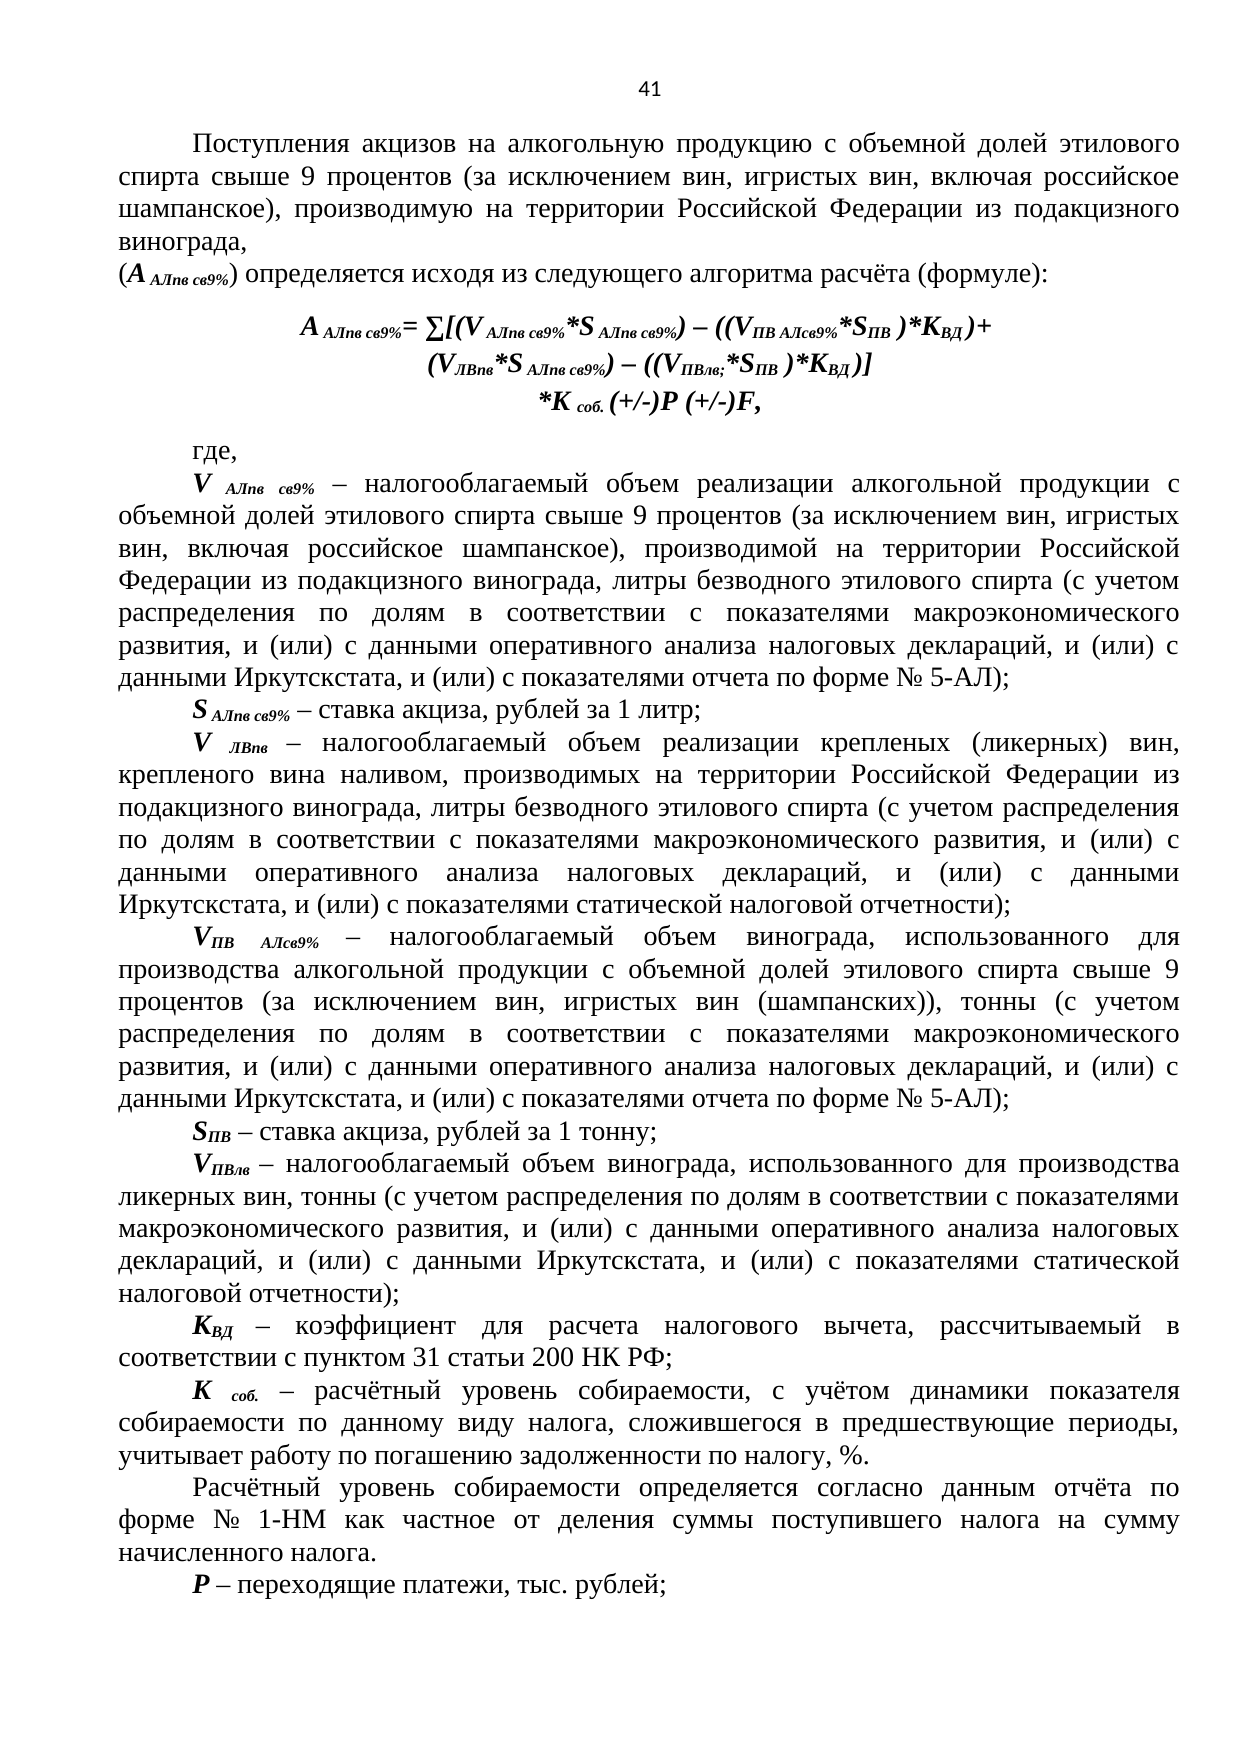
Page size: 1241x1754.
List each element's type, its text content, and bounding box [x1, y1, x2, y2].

text А АЛпв св9%= ∑[(V АЛпв св9%*S АЛпв св9%) – ((VПВ АЛсв9%*SПВ )*КВД )+ (VЛВпв*S АЛпв св9%) – ((VПВлв;*SПВ )*КВД )] *K соб. (+/-)P (+/-)F, [118, 309, 1181, 416]
text Расчётный уровень собираемости определяется согласно данным отчёта по форме № 1-НМ как частное от деления суммы поступившего налога на сумму начисленного налога. [118, 1470, 1181, 1567]
text VПВлв – налогооблагаемый объем винограда, использованного для производства ликерных вин, тонны (с учетом распределения по долям в соответствии с показателями макроэкономического развития, и (или) с данными оперативного анализа налоговых деклараций, и (или) с данными Иркутскстата, и (или) с показателями статической налоговой отчетности); [118, 1146, 1181, 1308]
text Поступления акцизов на алкогольную продукцию с объемной долей этилового спирта свыше 9 процентов (за исключением вин, игристых вин, включая российское шампанское), производимую на территории Российской Федерации из подакцизного винограда, (А АЛпв св9%) определяется исходя из следующего алгоритма расчёта (формуле): [118, 127, 1181, 288]
text V АЛпв св9% – налогооблагаемый объем реализации алкогольной продукции с объемной долей этилового спирта свыше 9 процентов (за исключением вин, игристых вин, включая российское шампанское), производимой на территории Российской Федерации из подакцизного винограда, литры безводного этилового спирта (с учетом распределения по долям в соответствии с показателями макроэкономического развития, и (или) с данными оперативного анализа налоговых деклараций, и (или) с данными Иркутскстата, и (или) с показателями отчета по форме № 5-АЛ); [118, 466, 1181, 693]
text K соб. – расчётный уровень собираемости, с учётом динамики показателя собираемости по данному виду налога, сложившегося в предшествующие периоды, учитывает работу по погашению задолженности по налогу, %. [118, 1373, 1181, 1470]
text КВД – коэффициент для расчета налогового вычета, рассчитываемый в соответствии с пунктом 31 статьи 200 НК РФ; [118, 1308, 1181, 1373]
text V ЛВпв – налогооблагаемый объем реализации крепленых (ликерных) вин, крепленого вина наливом, производимых на территории Российской Федерации из подакцизного винограда, литры безводного этилового спирта (с учетом распределения по долям в соответствии с показателями макроэкономического развития, и (или) с данными оперативного анализа налоговых деклараций, и (или) с данными Иркутскстата, и (или) с показателями статической налоговой отчетности); [118, 725, 1181, 919]
text где, [118, 433, 1181, 466]
text P – переходящие платежи, тыс. рублей; [118, 1567, 1181, 1600]
text S АЛпв св9% – ставка акциза, рублей за 1 литр; [118, 693, 1181, 725]
text VПВ АЛсв9% – налогооблагаемый объем винограда, использованного для производства алкогольной продукции с объемной долей этилового спирта свыше 9 процентов (за исключением вин, игристых вин (шампанских)), тонны (с учетом распределения по долям в соответствии с показателями макроэкономического развития, и (или) с данными оперативного анализа налоговых деклараций, и (или) с данными Иркутскстата, и (или) с показателями отчета по форме № 5-АЛ); [118, 919, 1181, 1114]
text SПВ – ставка акциза, рублей за 1 тонну; [118, 1114, 1181, 1146]
